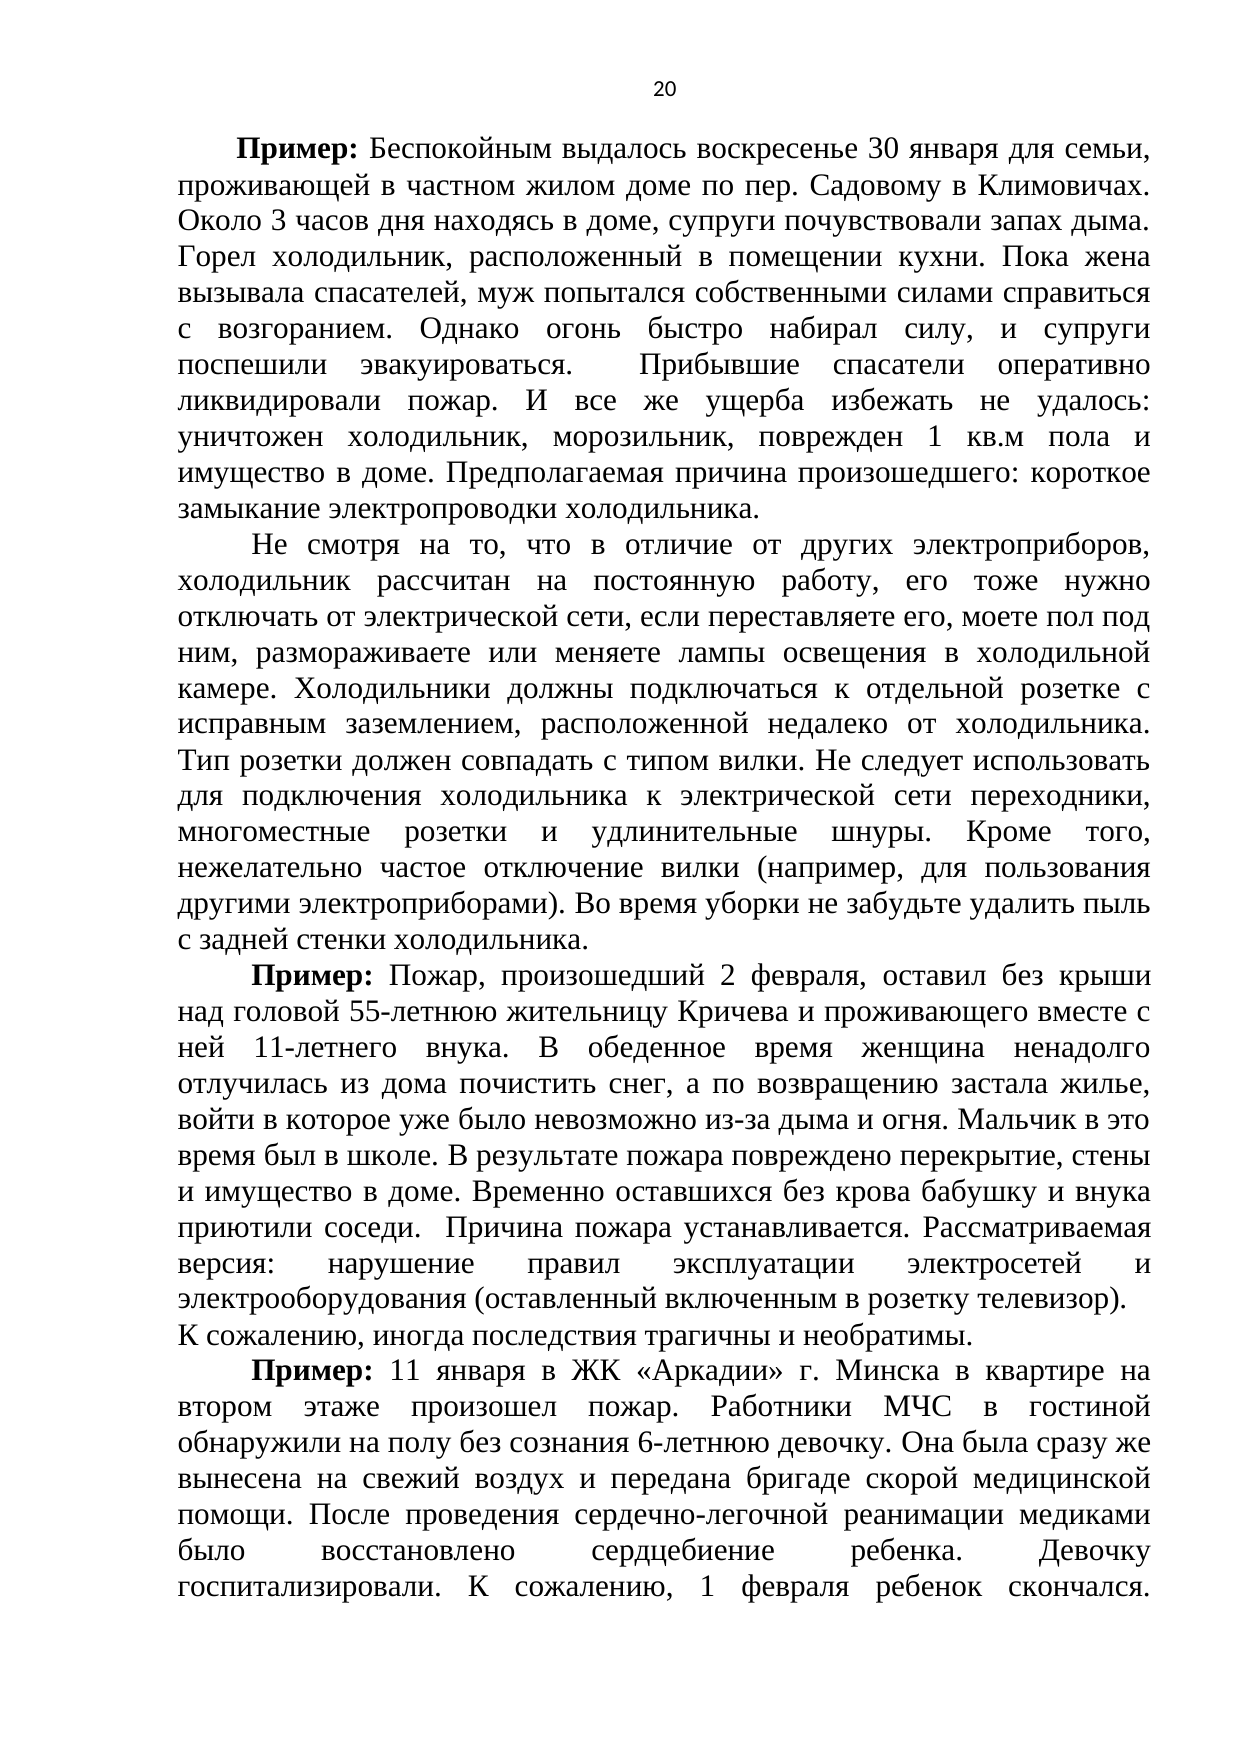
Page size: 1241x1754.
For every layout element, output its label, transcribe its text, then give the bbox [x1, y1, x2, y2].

text Не смотря на то, что в отличие от других электроприборов, холодильник рассчитан на постоянную работу, его тоже нужно отключать от электрической сети, если переставляете его, моете пол под ним, размораживаете или меняете лампы освещения в холодильной камере. Холодильники должны подключаться к отдельной розетке с исправным заземлением, расположенной недалеко от холодильника. Тип розетки должен совпадать с типом вилки. Не следует использовать для подключения холодильника к электрической сети переходники, многоместные розетки и удлинительные шнуры. Кроме того, нежелательно частое отключение вилки (например, для пользования другими электроприборами). Во время уборки не забудьте удалить пыль с задней стенки холодильника. [177, 525, 1152, 956]
text Пример: Беспокойным выдалось воскресенье 30 января для семьи, проживающей в частном жилом доме по пер. Садовому в Климовичах. Около 3 часов дня находясь в доме, супруги почувствовали запах дыма. Горел холодильник, расположенный в помещении кухни. Пока жена вызывала спасателей, муж попытался собственными силами справиться с возгоранием. Однако огонь быстро набирал силу, и супруги поспешили эвакуироваться. Прибывшие спасатели оперативно ликвидировали пожар. И все же ущерба избежать не удалось: уничтожен холодильник, морозильник, поврежден 1 кв.м пола и имущество в доме. Предполагаемая причина произошедшего: короткое замыкание электропроводки холодильника. [177, 130, 1152, 525]
text Пример: Пожар, произошедший 2 февраля, оставил без крыши над головой 55-летнюю жительницу Кричева и проживающего вместе с ней 11-летнего внука. В обеденное время женщина ненадолго отлучилась из дома почистить снег, а по возвращению застала жилье, войти в которое уже было невозможно из-за дыма и огня. Мальчик в это время был в школе. В результате пожара повреждено перекрытие, стены и имущество в доме. Временно оставшихся без крова бабушку и внука приютили соседи. Причина пожара устанавливается. Рассматриваемая версия: нарушение правил эксплуатации электросетей и электрооборудования (оставленный включенным в розетку телевизор). [177, 956, 1152, 1316]
text К сожалению, иногда последствия трагичны и необратимы. [177, 1316, 1152, 1352]
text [177, 1352, 1152, 1603]
